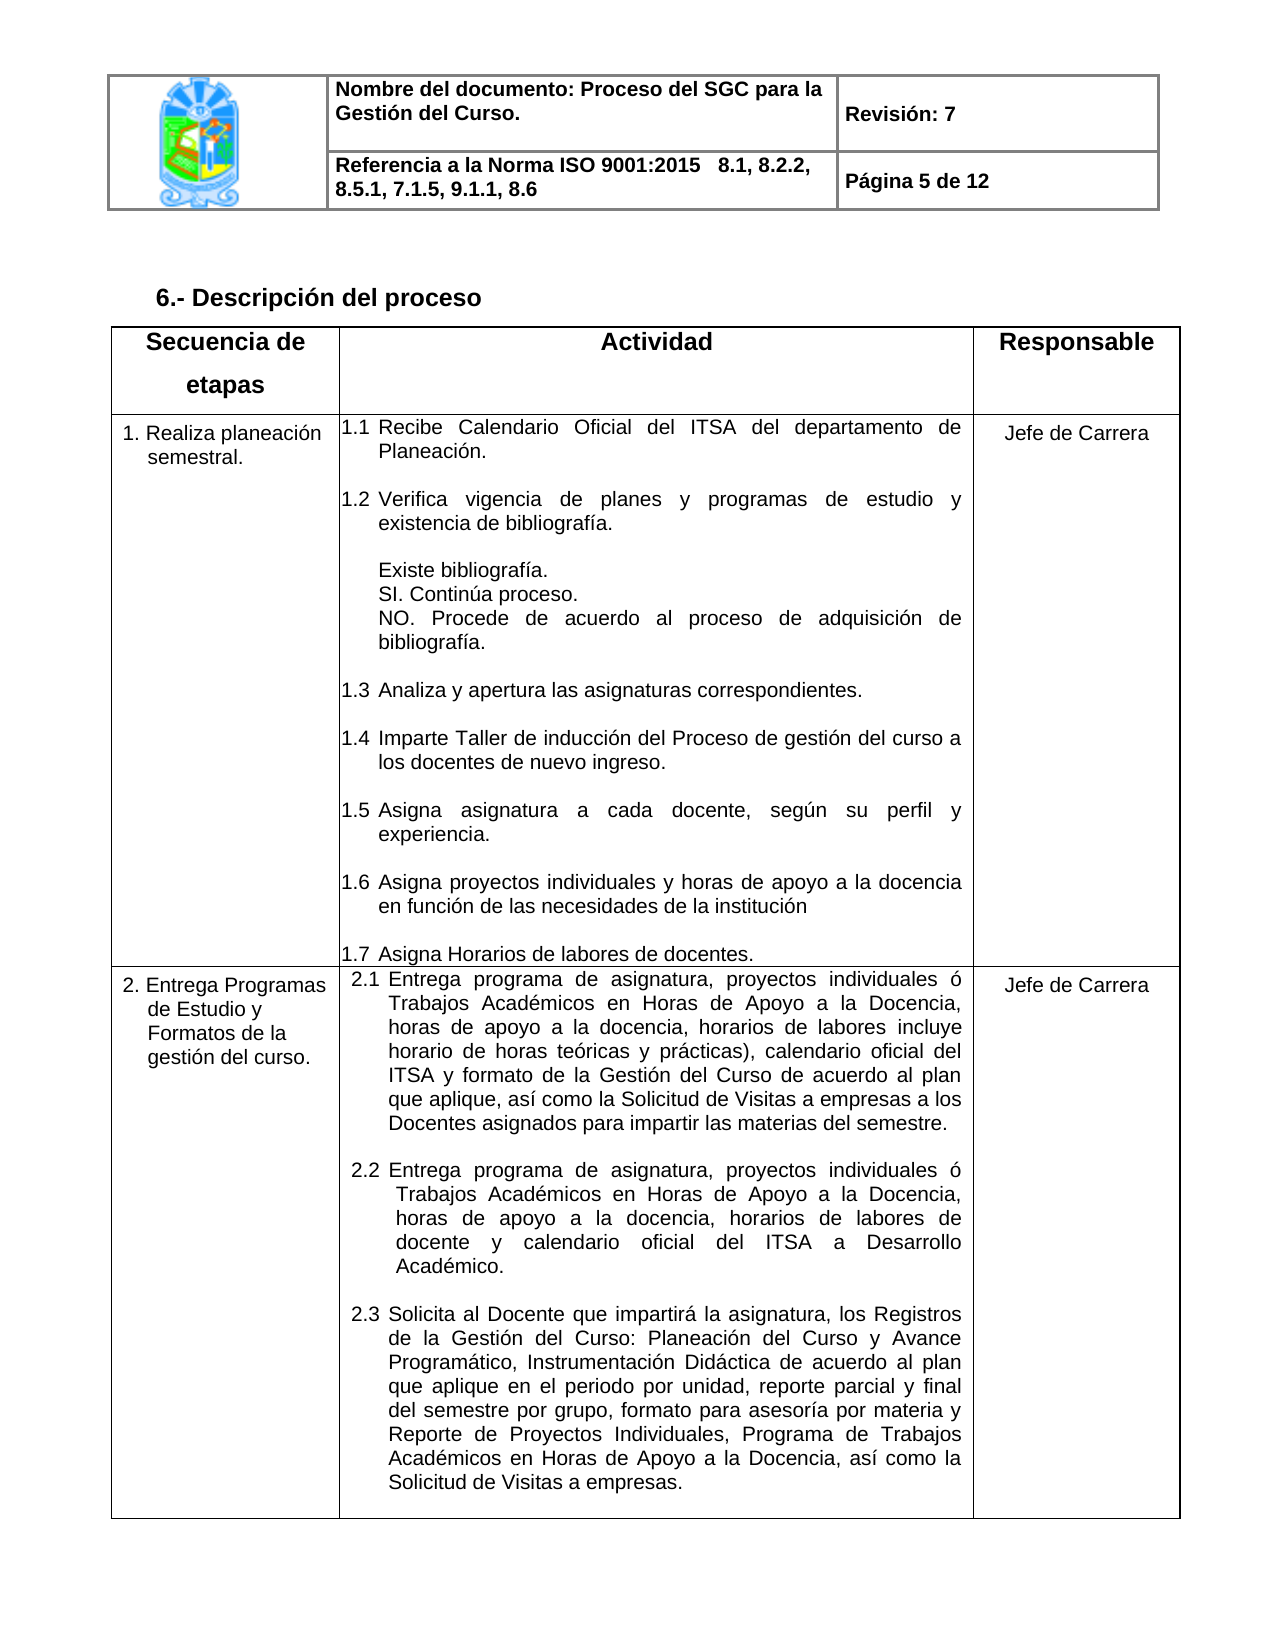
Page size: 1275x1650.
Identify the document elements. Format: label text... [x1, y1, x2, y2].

table_cell Recibe Calendario Oficial del ITSA del departamento de Planeación. Verifica vigencia de planes y programas de estudio y existencia de bibliografía. Existe bibliografía. SI. Continúa proceso. NO. Procede de acuerdo al proceso de adquisición de bibliografía. Analiza y apertura las asignaturas correspondientes. Imparte Taller de inducción del Proceso de gestión del curso a los docentes de nuevo ingreso. Asigna asignatura a cada docente, según su perfil y experiencia. Asigna proyectos individuales y horas de apoyo a la docencia en función de las necesidades de la institución Asigna Horarios de labores de docentes. [340, 415, 973, 966]
picture [156, 77, 243, 209]
table_header Responsable [974, 328, 1179, 413]
text 6.- Descripción del proceso [156, 283, 1157, 312]
table_cell Jefe de Carrera [974, 967, 1179, 1518]
table_cell 2. Entrega Programas de Estudio y Formatos de la gestión del curso. [112, 967, 339, 1518]
table_header Actividad [340, 328, 973, 413]
table_header Secuencia de etapas [112, 328, 339, 413]
table_cell Jefe de Carrera [974, 415, 1179, 966]
table_cell 1. Realiza planeación semestral. [112, 415, 339, 966]
